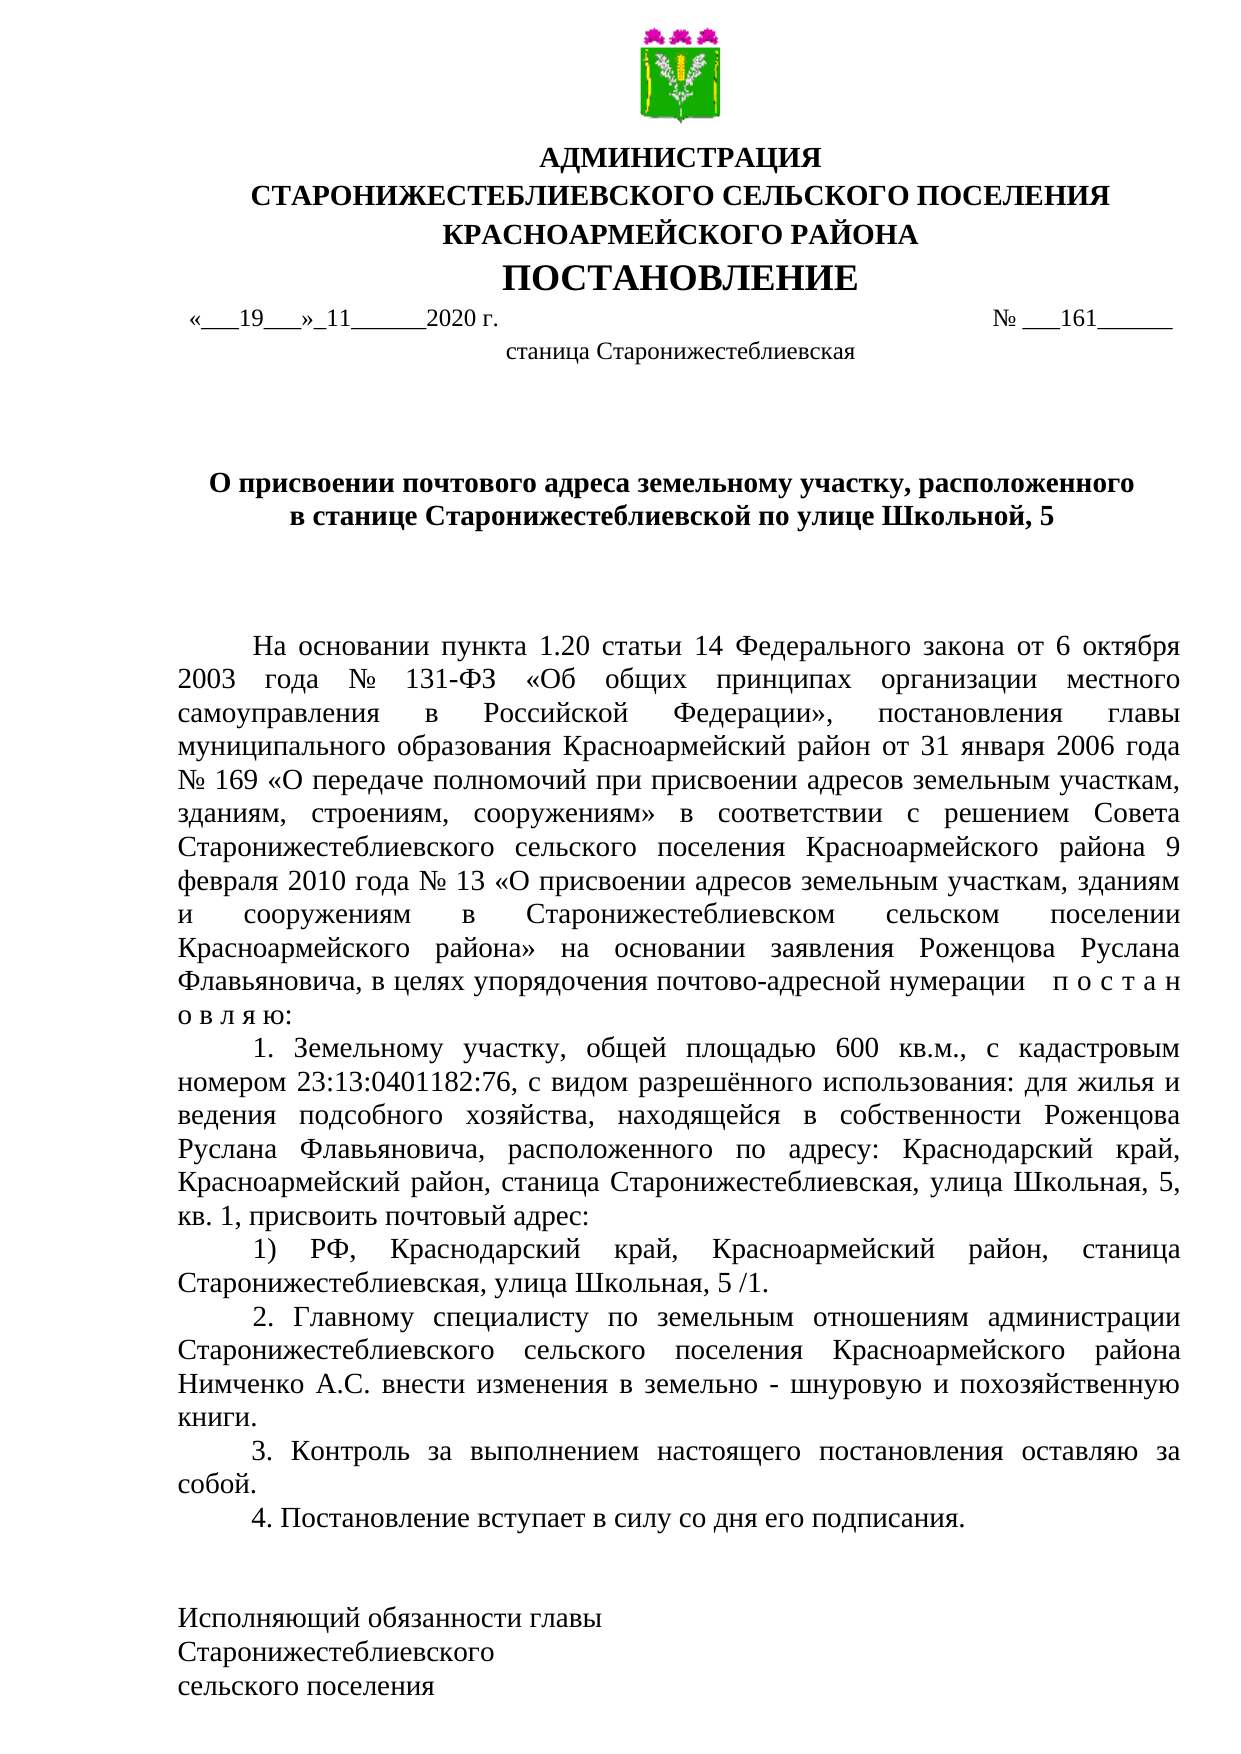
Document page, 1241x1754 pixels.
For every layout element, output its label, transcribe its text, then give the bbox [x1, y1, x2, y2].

text сельского поселения [177, 1668, 1181, 1701]
text 4. Постановление вступает в силу со дня его подписания. [177, 1500, 1181, 1533]
table_header [177, 15, 1183, 140]
text 1. Земельному участку, общей площадью 600 кв.м., с кадастровым номером 23:13:0401182:76, с видом разрешённого использования: для жилья и ведения подсобного хозяйства, находящейся в собственности Роженцова Руслана Флавьяновича, расположенного по адресу: Краснодарский край, Красноармейский район, станица Старонижестеблиевская, улица Школьная, 5, кв. 1, присвоить почтовый адрес: [177, 1030, 1181, 1232]
table_cell № ___161______ [684, 303, 1183, 336]
text О присвоении почтового адреса земельному участку, расположенного [162, 465, 1181, 498]
text 1) РФ, Краснодарский край, Красноармейский район, станица Старонижестеблиевская, улица Школьная, 5 /1. [177, 1232, 1181, 1299]
text в станице Старонижестеблиевской по улице Школьной, 5 [162, 498, 1181, 532]
text 2. Главному специалисту по земельным отношениям администрации Старонижестеблиевского сельского поселения Красноармейского района Нимченко А.С. внести изменения в земельно - шнуровую и похозяйственную книги. [177, 1299, 1181, 1433]
table_cell станица Старонижестеблиевская [177, 336, 1183, 369]
text 3. Контроль за выполнением настоящего постановления оставляю за собой. [177, 1433, 1181, 1500]
text На основании пункта 1.20 статьи 14 Федерального закона от 6 октября 2003 года № 131-ФЗ «Об общих принципах организации местного самоуправления в Российской Федерации», постановления главы муниципального образования Красноармейский район от 31 января 2006 года № 169 «О передаче полномочий при присвоении адресов земельным участкам, зданиям, строениям, сооружениям» в соответствии с решением Совета Старонижестеблиевского сельского поселения Красноармейского района 9 февраля 2010 года № 13 «О присвоении адресов земельным участкам, зданиям и сооружениям в Старонижестеблиевском сельском поселении Красноармейского района» на основании заявления Роженцова Руслана Флавьяновича, в целях упорядочения почтово-адресной нумерации п о с т а н о в л я ю: [177, 628, 1181, 1030]
table_cell «___19___»_11______2020 г. [177, 303, 683, 336]
picture [640, 26, 721, 125]
table_cell АДМИНИСТРАЦИЯ СТАРОНИЖЕСТЕБЛИЕВСКОГО СЕЛЬСКОГО ПОСЕЛЕНИЯ КРАСНОАРМЕЙСКОГО РАЙОНА ПОСТАНОВЛЕНИЕ [177, 140, 1183, 303]
text Исполняющий обязанности главы [177, 1601, 1181, 1634]
text Старонижестеблиевского [177, 1634, 1181, 1668]
